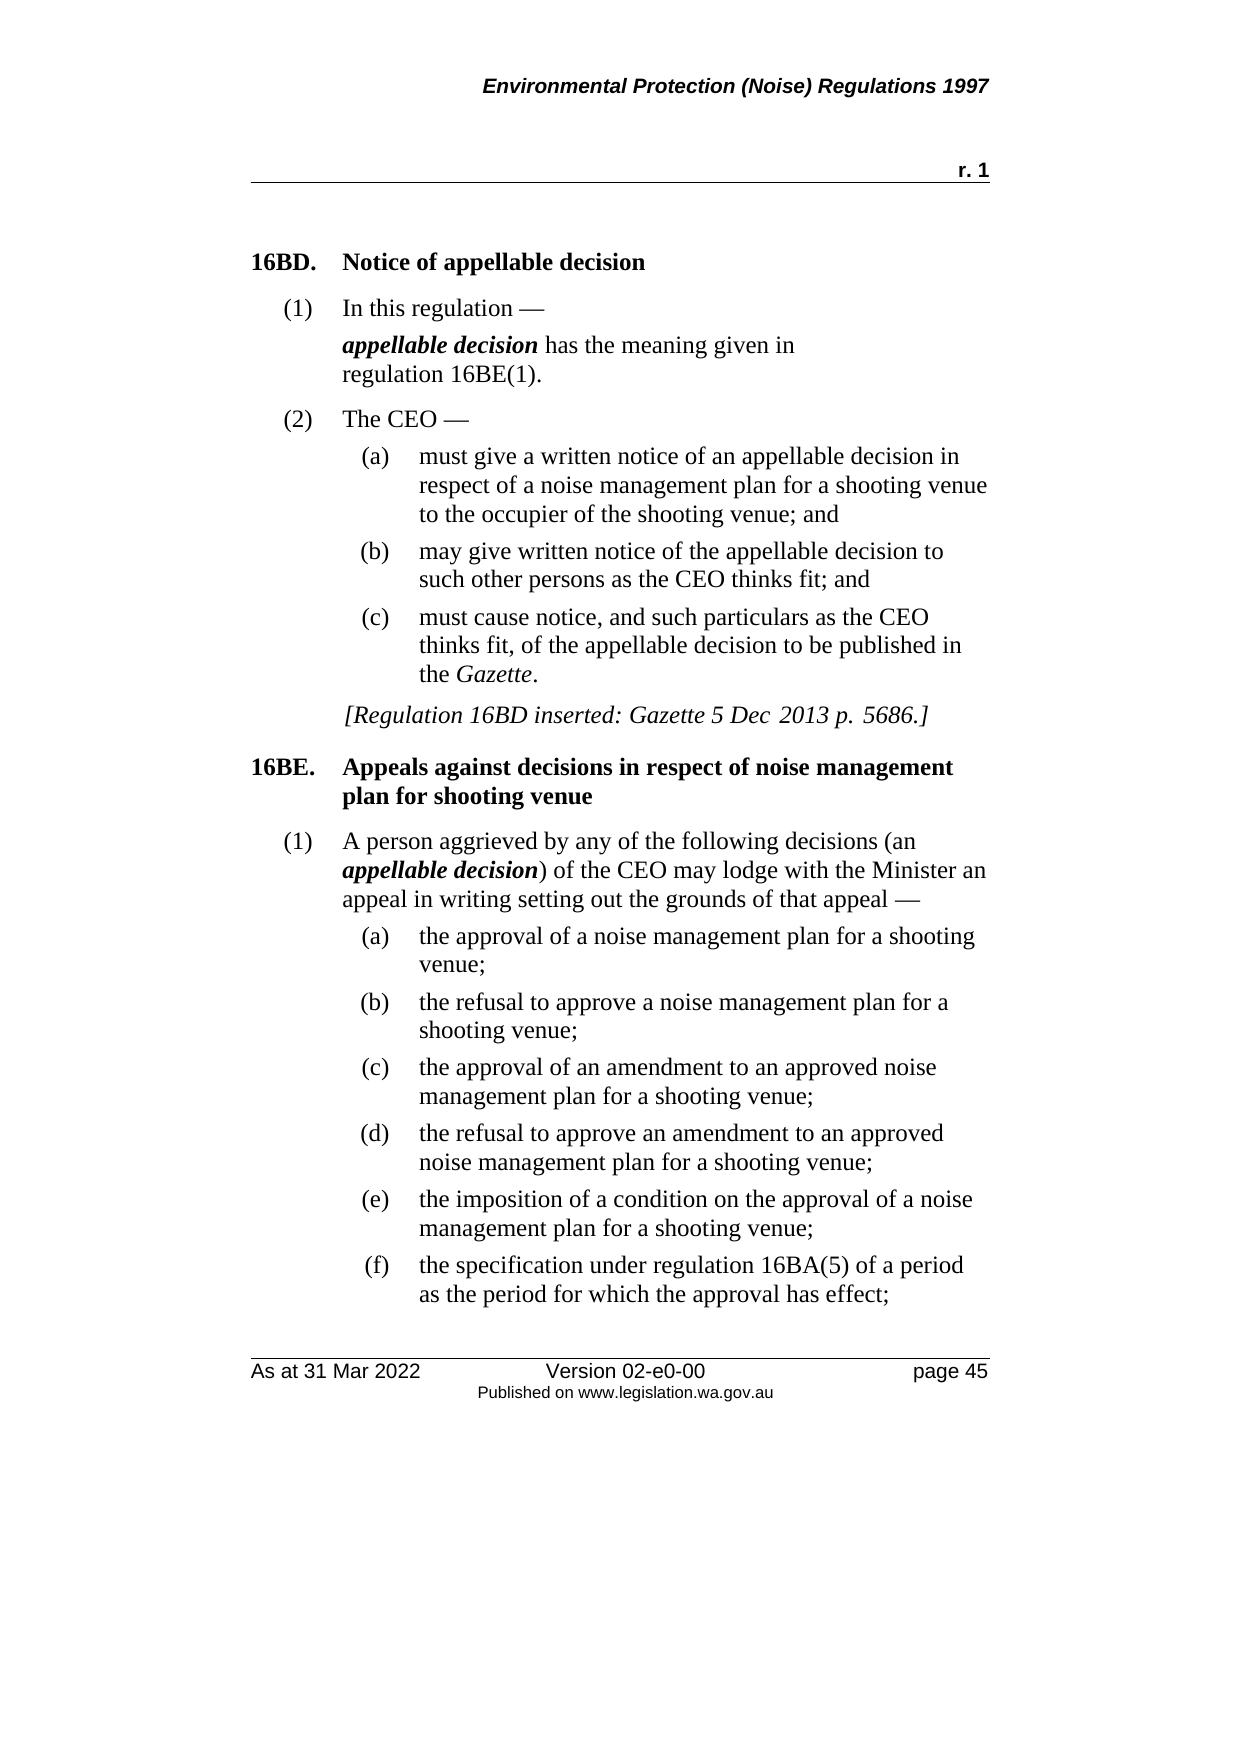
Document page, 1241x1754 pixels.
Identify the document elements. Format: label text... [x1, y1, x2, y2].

text (b) the refusal to approve a noise management plan for a shooting venue; [251, 987, 990, 1044]
text (d) the refusal to approve an amendment to an approved noise management plan for a shooting venue; [251, 1118, 990, 1176]
text (1) In this regulation — [251, 293, 990, 322]
text appellable decision has the meaning given in regulation 16BE(1). [251, 330, 990, 387]
text (a) must give a written notice of an appellable decision in respect of a noise management plan for a shooting venue to the occupier of the shooting venue; and [251, 441, 990, 527]
text [Regulation 16BD inserted: Gazette 5 Dec 2013 p. 5686.] [251, 700, 990, 729]
text (f) the specification under regulation 16BA(5) of a period as the period for which the approval has effect; [251, 1250, 990, 1307]
text (a) the approval of a noise management plan for a shooting venue; [251, 921, 990, 978]
subtitle 16BD. Notice of appellable decision [251, 247, 990, 276]
text (b) may give written notice of the appellable decision to such other persons as the CEO thinks fit; and [251, 536, 990, 593]
text (c) must cause notice, and such particulars as the CEO thinks fit, of the appellable decision to be published in the Gazette. [251, 602, 990, 688]
text (2) The CEO — [251, 404, 990, 433]
text (c) the approval of an amendment to an approved noise management plan for a shooting venue; [251, 1052, 990, 1110]
text (e) the imposition of a condition on the approval of a noise management plan for a shooting venue; [251, 1184, 990, 1242]
text (1) A person aggrieved by any of the following decisions (an appellable decision) of the CEO may lodge with the Minister an appeal in writing setting out the grounds of that appeal — [251, 826, 990, 912]
subtitle 16BE. Appeals against decisions in respect of noise management plan for shooting venue [251, 752, 990, 809]
